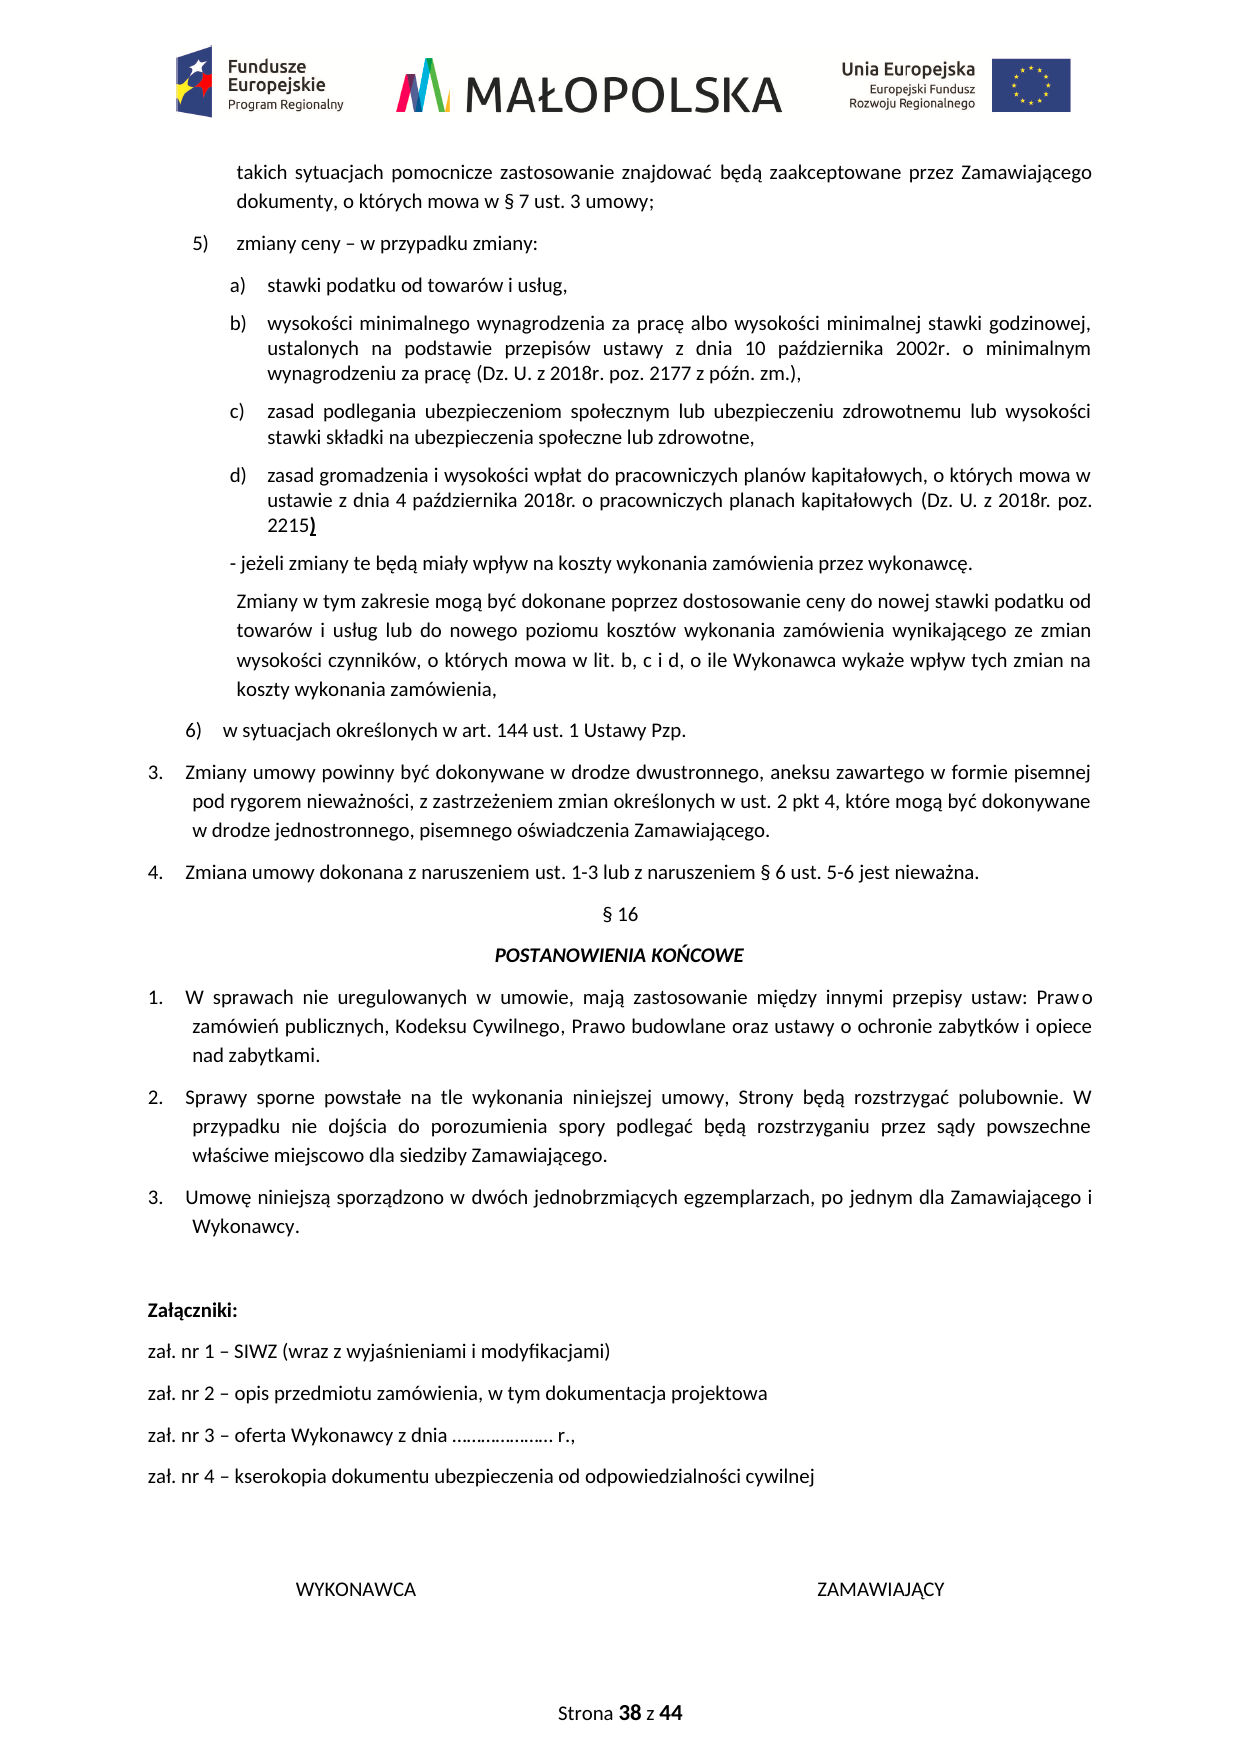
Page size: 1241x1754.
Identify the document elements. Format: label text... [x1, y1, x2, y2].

list zasad gromadzenia i wysokości wpłat do pracowniczych planów kapitałowych, o których mowa w ustawie z dnia 4 października 2018r. o pracowniczych planach kapitałowych (Dz. U. z 2018r. poz. 2215) [229, 462, 1092, 538]
picture [159, 28, 1093, 160]
text - jeżeli zmiany te będą miały wpływ na koszty wykonania zamówienia przez wykonawcę. [229, 551, 1092, 576]
list Umowę niniejszą sporządzono w dwóch jednobrzmiących egzemplarzach, po jednym dla Zamawiającego i Wykonawcy. [148, 1184, 1092, 1239]
list Sprawy sporne powstałe na tle wykonania niniejszej umowy, Strony będą rozstrzygać polubownie. W przypadku nie dojścia do porozumienia spory podlegać będą rozstrzyganiu przez sądy powszechne właściwe miejscowo dla siedziby Zamawiającego. [148, 1084, 1092, 1168]
text zał. nr 3 – oferta Wykonawcy z dnia ………………… r., [148, 1422, 1092, 1447]
list zasad podlegania ubezpieczeniom społecznym lub ubezpieczeniu zdrowotnemu lub wysokości stawki składki na ubezpieczenia społeczne lub zdrowotne, [229, 398, 1092, 449]
list w sytuacjach określonych w art. 144 ust. 1 Ustawy Pzp. [185, 718, 1092, 743]
list Zmiany umowy powinny być dokonywane w drodze dwustronnego, aneksu zawartego w formie pisemnej pod rygorem nieważności, z zastrzeżeniem zmian określonych w ust. 2 pkt 4, które mogą być dokonywane w drodze jednostronnego, pisemnego oświadczenia Zamawiającego. [148, 759, 1092, 843]
text zał. nr 2 – opis przedmiotu zamówienia, w tym dokumentacja projektowa [148, 1380, 1092, 1406]
text § 16 [148, 901, 1092, 926]
text zał. nr 1 – SIWZ (wraz z wyjaśnieniami i modyfikacjami) [148, 1338, 1092, 1364]
text POSTANOWIENIA KOŃCOWE [148, 943, 1092, 968]
text zał. nr 4 – kserokopia dokumentu ubezpieczenia od odpowiedzialności cywilnej [148, 1463, 1092, 1489]
text Zmiany w tym zakresie mogą być dokonane poprzez dostosowanie ceny do nowej stawki podatku od towarów i usług lub do nowego poziomu kosztów wykonania zamówienia wynikającego ze zmian wysokości czynników, o których mowa w lit. b, c i d, o ile Wykonawca wykaże wpływ tych zmian na koszty wykonania zamówienia, [236, 588, 1092, 701]
list zmiany ceny – w przypadku zmiany: [192, 230, 1092, 256]
text WYKONAWCA ZAMAWIAJĄCY [148, 1576, 1092, 1601]
list Zmiana umowy dokonana z naruszeniem ust. 1-3 lub z naruszeniem § 6 ust. 5-6 jest nieważna. [148, 859, 1092, 885]
list W sprawach nie uregulowanych w umowie, mają zastosowanie między innymi przepisy ustaw: Prawo zamówień publicznych, Kodeksu Cywilnego, Prawo budowlane oraz ustawy o ochronie zabytków i opiece nad zabytkami. [148, 984, 1092, 1068]
text Załączniki: [148, 1297, 1092, 1322]
list stawki podatku od towarów i usług, [229, 272, 1092, 297]
list wysokości minimalnego wynagrodzenia za pracę albo wysokości minimalnej stawki godzinowej, ustalonych na podstawie przepisów ustawy z dnia 10 października 2002r. o minimalnym wynagrodzeniu za pracę (Dz. U. z 2018r. poz. 2177 z późn. zm.), [229, 310, 1092, 386]
